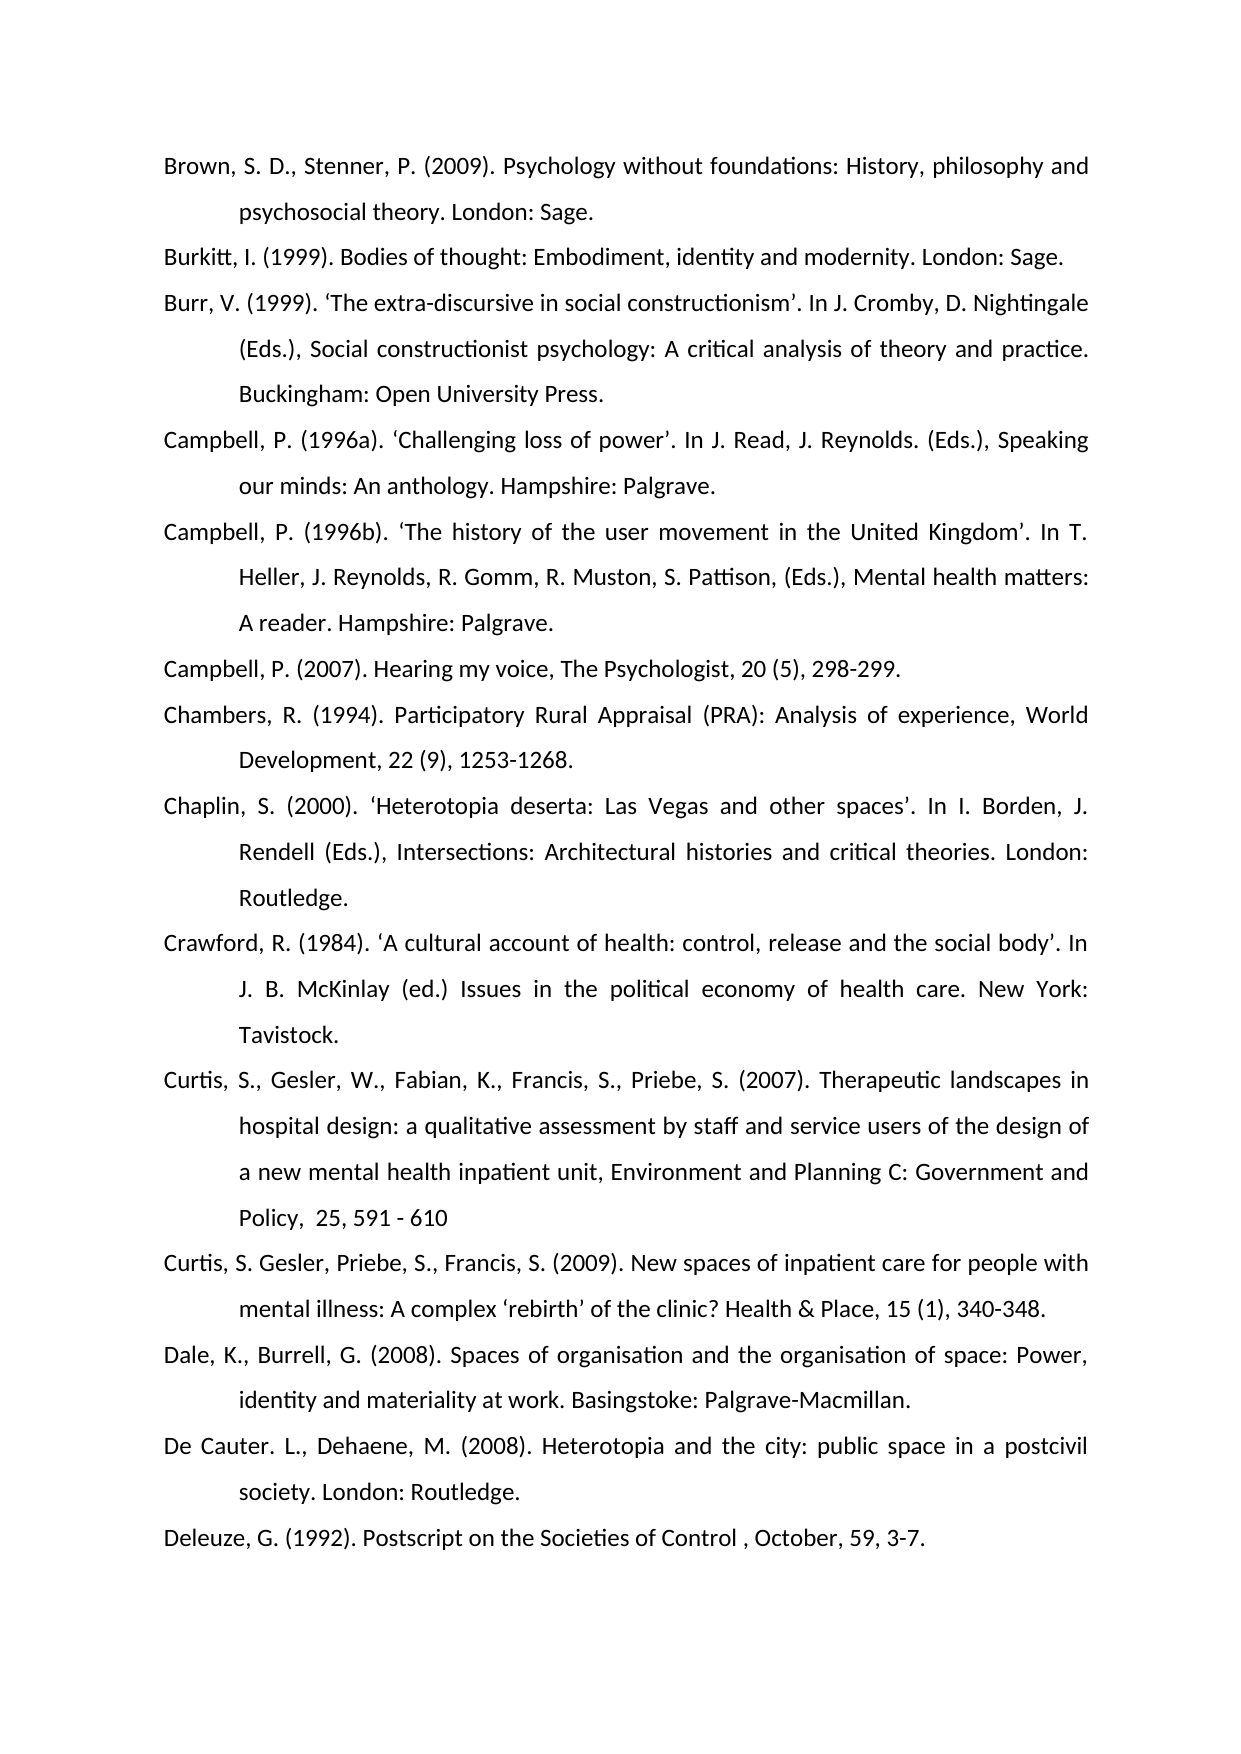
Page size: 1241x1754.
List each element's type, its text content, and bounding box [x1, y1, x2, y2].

text Campbell, P. (1996a). ‘Challenging loss of power’. In J. Read, J. Reynolds. (Eds.), Speaking our minds: An anthology. Hampshire: Palgrave. [164, 424, 1090, 501]
text Dale, K., Burrell, G. (2008). Spaces of organisation and the organisation of space: Power, identity and materiality at work. Basingstoke: Palgrave-Macmillan. [164, 1339, 1090, 1415]
text De Cauter. L., Dehaene, M. (2008). Heterotopia and the city: public space in a postcivil society. London: Routledge. [164, 1430, 1090, 1507]
text Deleuze, G. (1992). Postscript on the Societies of Control , October, 59, 3-7. [164, 1522, 1090, 1552]
text Campbell, P. (2007). Hearing my voice, The Psychologist, 20 (5), 298-299. [164, 653, 1090, 683]
text Burr, V. (1999). ‘The extra-discursive in social constructionism’. In J. Cromby, D. Nightingale (Eds.), Social constructionist psychology: A critical analysis of theory and practice. Buckingham: Open University Press. [164, 287, 1090, 409]
text Chaplin, S. (2000). ‘Heterotopia deserta: Las Vegas and other spaces’. In I. Borden, J. Rendell (Eds.), Intersections: Architectural histories and critical theories. London: Routledge. [164, 790, 1090, 912]
text Burkitt, I. (1999). Bodies of thought: Embodiment, identity and modernity. London: Sage. [164, 241, 1090, 272]
text Campbell, P. (1996b). ‘The history of the user movement in the United Kingdom’. In T. Heller, J. Reynolds, R. Gomm, R. Muston, S. Pattison, (Eds.), Mental health matters: A reader. Hampshire: Palgrave. [164, 516, 1090, 638]
text Curtis, S., Gesler, W., Fabian, K., Francis, S., Priebe, S. (2007). Therapeutic landscapes in hospital design: a qualitative assessment by staff and service users of the design of a new mental health inpatient unit, Environment and Planning C: Government and Policy, 25, 591 - 610 [164, 1064, 1090, 1232]
text Curtis, S. Gesler, Priebe, S., Francis, S. (2009). New spaces of inpatient care for people with mental illness: A complex ‘rebirth’ of the clinic? Health & Place, 15 (1), 340-348. [164, 1247, 1090, 1324]
text Brown, S. D., Stenner, P. (2009). Psychology without foundations: History, philosophy and psychosocial theory. London: Sage. [164, 150, 1090, 226]
text Crawford, R. (1984). ‘A cultural account of health: control, release and the social body’. In J. B. McKinlay (ed.) Issues in the political economy of health care. New York: Tavistock. [164, 927, 1090, 1049]
text Chambers, R. (1994). Participatory Rural Appraisal (PRA): Analysis of experience, World Development, 22 (9), 1253-1268. [164, 699, 1090, 775]
